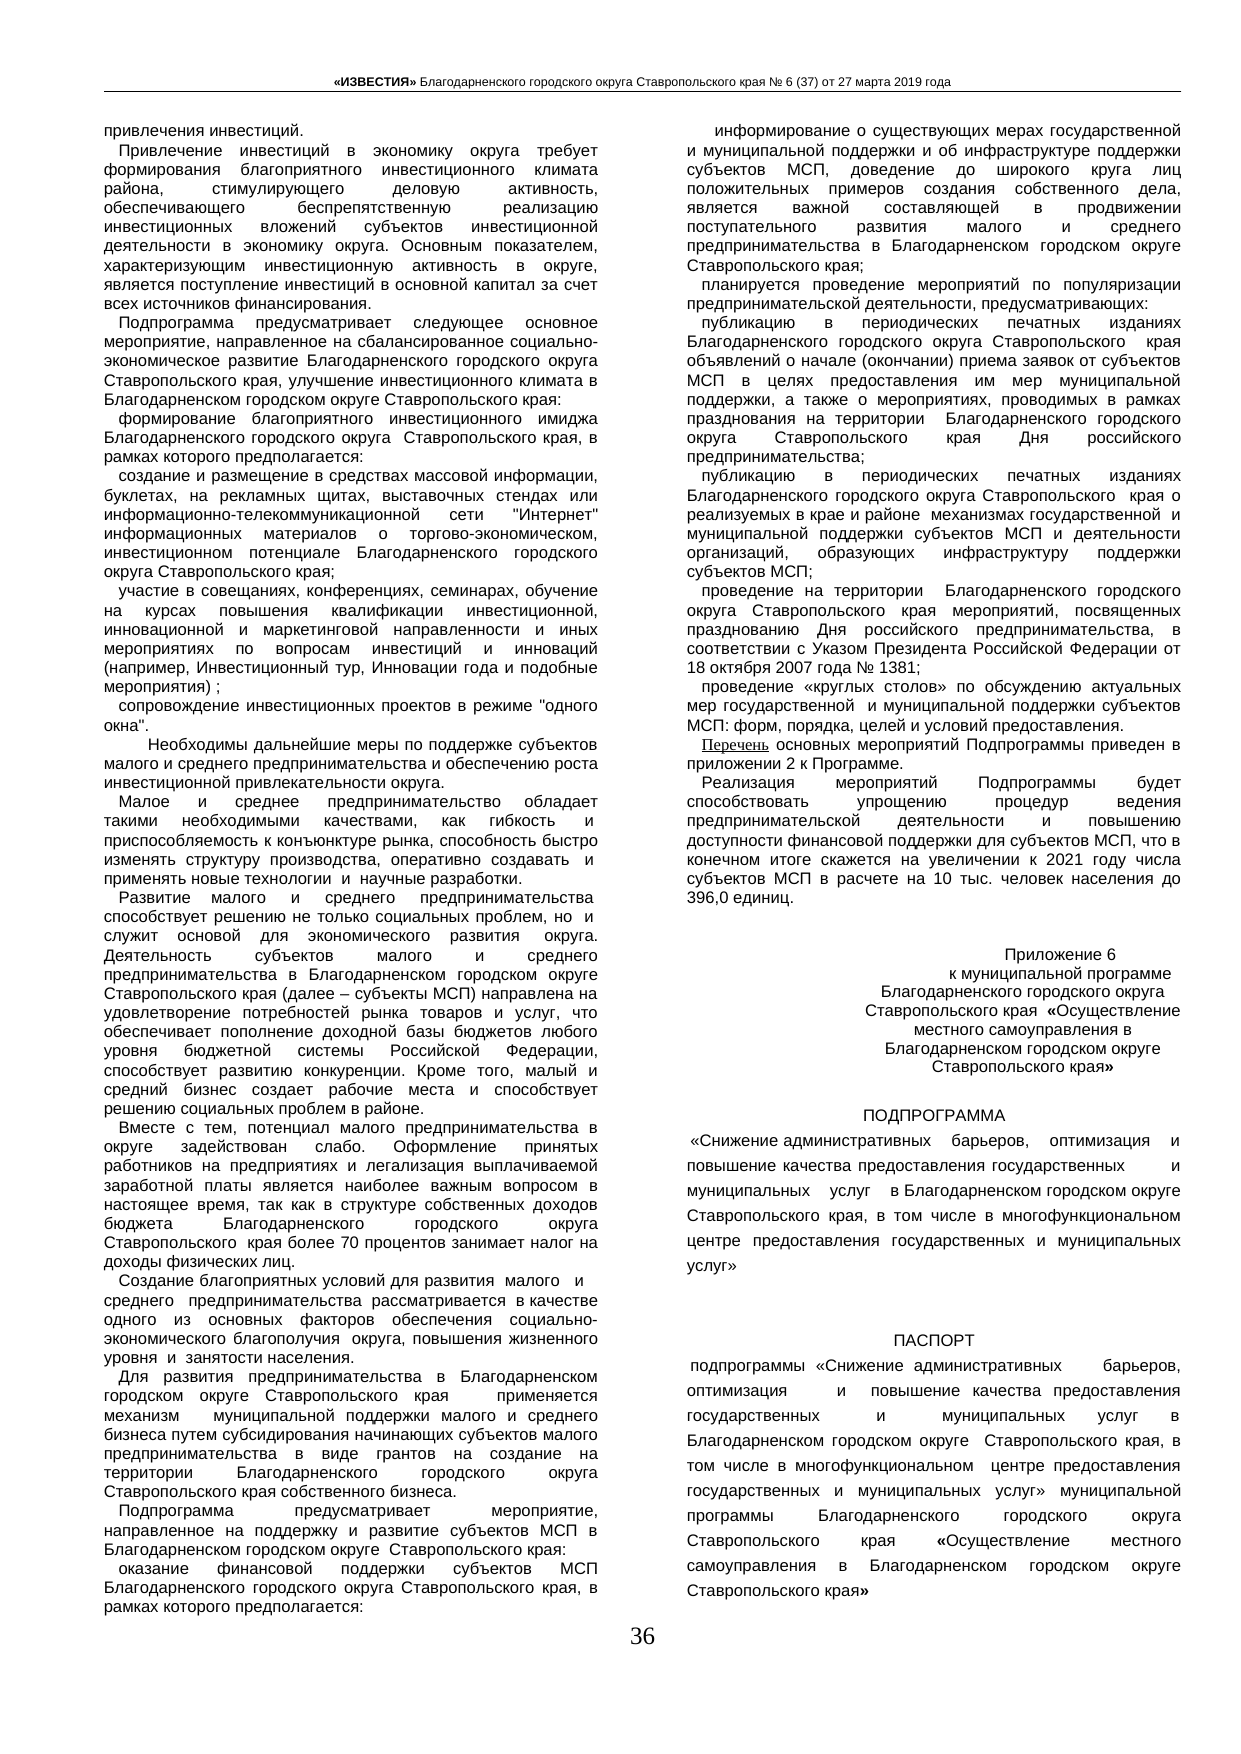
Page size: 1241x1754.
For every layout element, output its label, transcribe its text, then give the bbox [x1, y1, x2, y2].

text Привлечение инвестиций в экономику округа требует формирования благоприятного инвестиционного климата района, стимулирующего деловую активность, обеспечивающего беспрепятственную реализацию инвестиционных вложений субъектов инвестиционной деятельности в экономику округа. Основным показателем, характеризующим инвестиционную активность в округе, является поступление инвестиций в основной капитал за счет всех источников финансирования. [103, 140, 598, 313]
text оказание финансовой поддержки субъектов МСП Благодарненского городского округа Ставропольского края, в рамках которого предполагается: [103, 1559, 598, 1616]
text подпрограммы «Снижение административных барьеров, оптимизация и повышение качества предоставления государственных и муниципальных услуг в Благодарненском городском округе Ставропольского края, в том числе в многофункциональном центре предоставления государственных и муниципальных услуг» муниципальной программы Благодарненского городского округа Ставропольского края «Осуществление местного самоуправления в Благодарненском городском округе Ставропольского края» [687, 1352, 1181, 1602]
text Вместе с тем, потенциал малого предпринимательства в округе задействован слабо. Оформление принятых работников на предприятиях и легализация выплачиваемой заработной платы является наиболее важным вопросом в настоящее время, так как в структуре собственных доходов бюджета Благодарненского городского округа Ставропольского края более 70 процентов занимает налог на доходы физических лиц. [103, 1118, 598, 1271]
text «Снижение административных барьеров, оптимизация и повышение качества предоставления государственных и муниципальных услуг в Благодарненском городском округе Ставропольского края, в том числе в многофункциональном центре предоставления государственных и муниципальных услуг» [687, 1127, 1181, 1277]
text Малое и среднее предпринимательство обладает такими необходимыми качествами, как гибкость и приспособляемость к конъюнктуре рынка, способность быстро изменять структуру производства, оперативно создавать и применять новые технологии и научные разработки. [103, 792, 598, 888]
text проведение на территории Благодарненского городского округа Ставропольского края мероприятий, посвященных празднованию Дня российского предпринимательства, в соответствии с Указом Президента Российской Федерации от 18 октября 2007 года № 1381; [687, 581, 1181, 677]
text Создание благоприятных условий для развития малого и среднего предпринимательства рассматривается в качестве одного из основных факторов обеспечения социально-экономического благополучия округа, повышения жизненного уровня и занятости населения. [103, 1271, 598, 1367]
text Развитие малого и среднего предпринимательства способствует решению не только социальных проблем, но и служит основой для экономического развития округа. Деятельность субъектов малого и среднего предпринимательства в Благодарненском городском округе Ставропольского края (далее – субъекты МСП) направлена на удовлетворение потребностей рынка товаров и услуг, что обеспечивает пополнение доходной базы бюджетов любого уровня бюджетной системы Российской Федерации, способствует развитию конкуренции. Кроме того, малый и средний бизнес создает рабочие места и способствует решению социальных проблем в районе. [103, 888, 598, 1118]
text планируется проведение мероприятий по популяризации предпринимательской деятельности, предусматривающих: [687, 274, 1181, 313]
text ПОДПРОГРАММА [687, 1102, 1181, 1127]
text ПАСПОРТ [687, 1327, 1181, 1352]
text к муниципальной программе Благодарненского городского округа Ставропольского края «Осуществление местного самоуправления в Благодарненском городском округе Ставропольского края» [864, 964, 1181, 1077]
text участие в совещаниях, конференциях, семинарах, обучение на курсах повышения квалификации инвестиционной, инновационной и маркетинговой направленности и иных мероприятиях по вопросам инвестиций и инноваций (например, Инвестиционный тур, Инновации года и подобные мероприятия) ; [103, 581, 598, 696]
text Для развития предпринимательства в Благодарненском городском округе Ставропольского края применяется механизм муниципальной поддержки малого и среднего бизнеса путем субсидирования начинающих субъектов малого предпринимательства в виде грантов на создание на территории Благодарненского городского округа Ставропольского края собственного бизнеса. [103, 1367, 598, 1501]
text Подпрограмма предусматривает следующее основное мероприятие, направленное на сбалансированное социально-экономическое развитие Благодарненского городского округа Ставропольского края, улучшение инвестиционного климата в Благодарненском городском округе Ставропольского края: [103, 313, 598, 409]
text Приложение 6 [864, 945, 1181, 964]
text публикацию в периодических печатных изданиях Благодарненского городского округа Ставропольского края о реализуемых в крае и районе механизмах государственной и муниципальной поддержки субъектов МСП и деятельности организаций, образующих инфраструктуру поддержки субъектов МСП; [687, 466, 1181, 581]
text Реализация мероприятий Подпрограммы будет способствовать упрощению процедур ведения предпринимательской деятельности и повышению доступности финансовой поддержки для субъектов МСП, что в конечном итоге скажется на увеличении к 2021 году числа субъектов МСП в расчете на 10 тыс. человек населения до 396,0 единиц. [687, 773, 1181, 907]
text создание и размещение в средствах массовой информации, буклетах, на рекламных щитах, выставочных стендах или информационно-телекоммуникационной сети "Интернет" информационных материалов о торгово-экономическом, инвестиционном потенциале Благодарненского городского округа Ставропольского края; [103, 466, 598, 581]
text Необходимы дальнейшие меры по поддержке субъектов малого и среднего предпринимательства и обеспечению роста инвестиционной привлекательности округа. [103, 734, 598, 792]
text проведение «круглых столов» по обсуждению актуальных мер государственной и муниципальной поддержки субъектов МСП: форм, порядка, целей и условий предоставления. [687, 677, 1181, 734]
text публикацию в периодических печатных изданиях Благодарненского городского округа Ставропольского края объявлений о начале (окончании) приема заявок от субъектов МСП в целях предоставления им мер муниципальной поддержки, а также о мероприятиях, проводимых в рамках празднования на территории Благодарненского городского округа Ставропольского края Дня российского предпринимательства; [687, 313, 1181, 466]
text сопровождение инвестиционных проектов в режиме "одного окна". [103, 696, 598, 734]
text Подпрограмма предусматривает мероприятие, направленное на поддержку и развитие субъектов МСП в Благодарненском городском округе Ставропольского края: [103, 1501, 598, 1559]
text информирование о существующих мерах государственной и муниципальной поддержки и об инфраструктуре поддержки субъектов МСП, доведение до широкого круга лиц положительных примеров создания собственного дела, является важной составляющей в продвижении поступательного развития малого и среднего предпринимательства в Благодарненском городском округе Ставропольского края; [687, 121, 1181, 274]
text Перечень основных мероприятий Подпрограммы приведен в приложении 2 к Программе. [687, 734, 1181, 773]
text формирование благоприятного инвестиционного имиджа Благодарненского городского округа Ставропольского края, в рамках которого предполагается: [103, 409, 598, 466]
